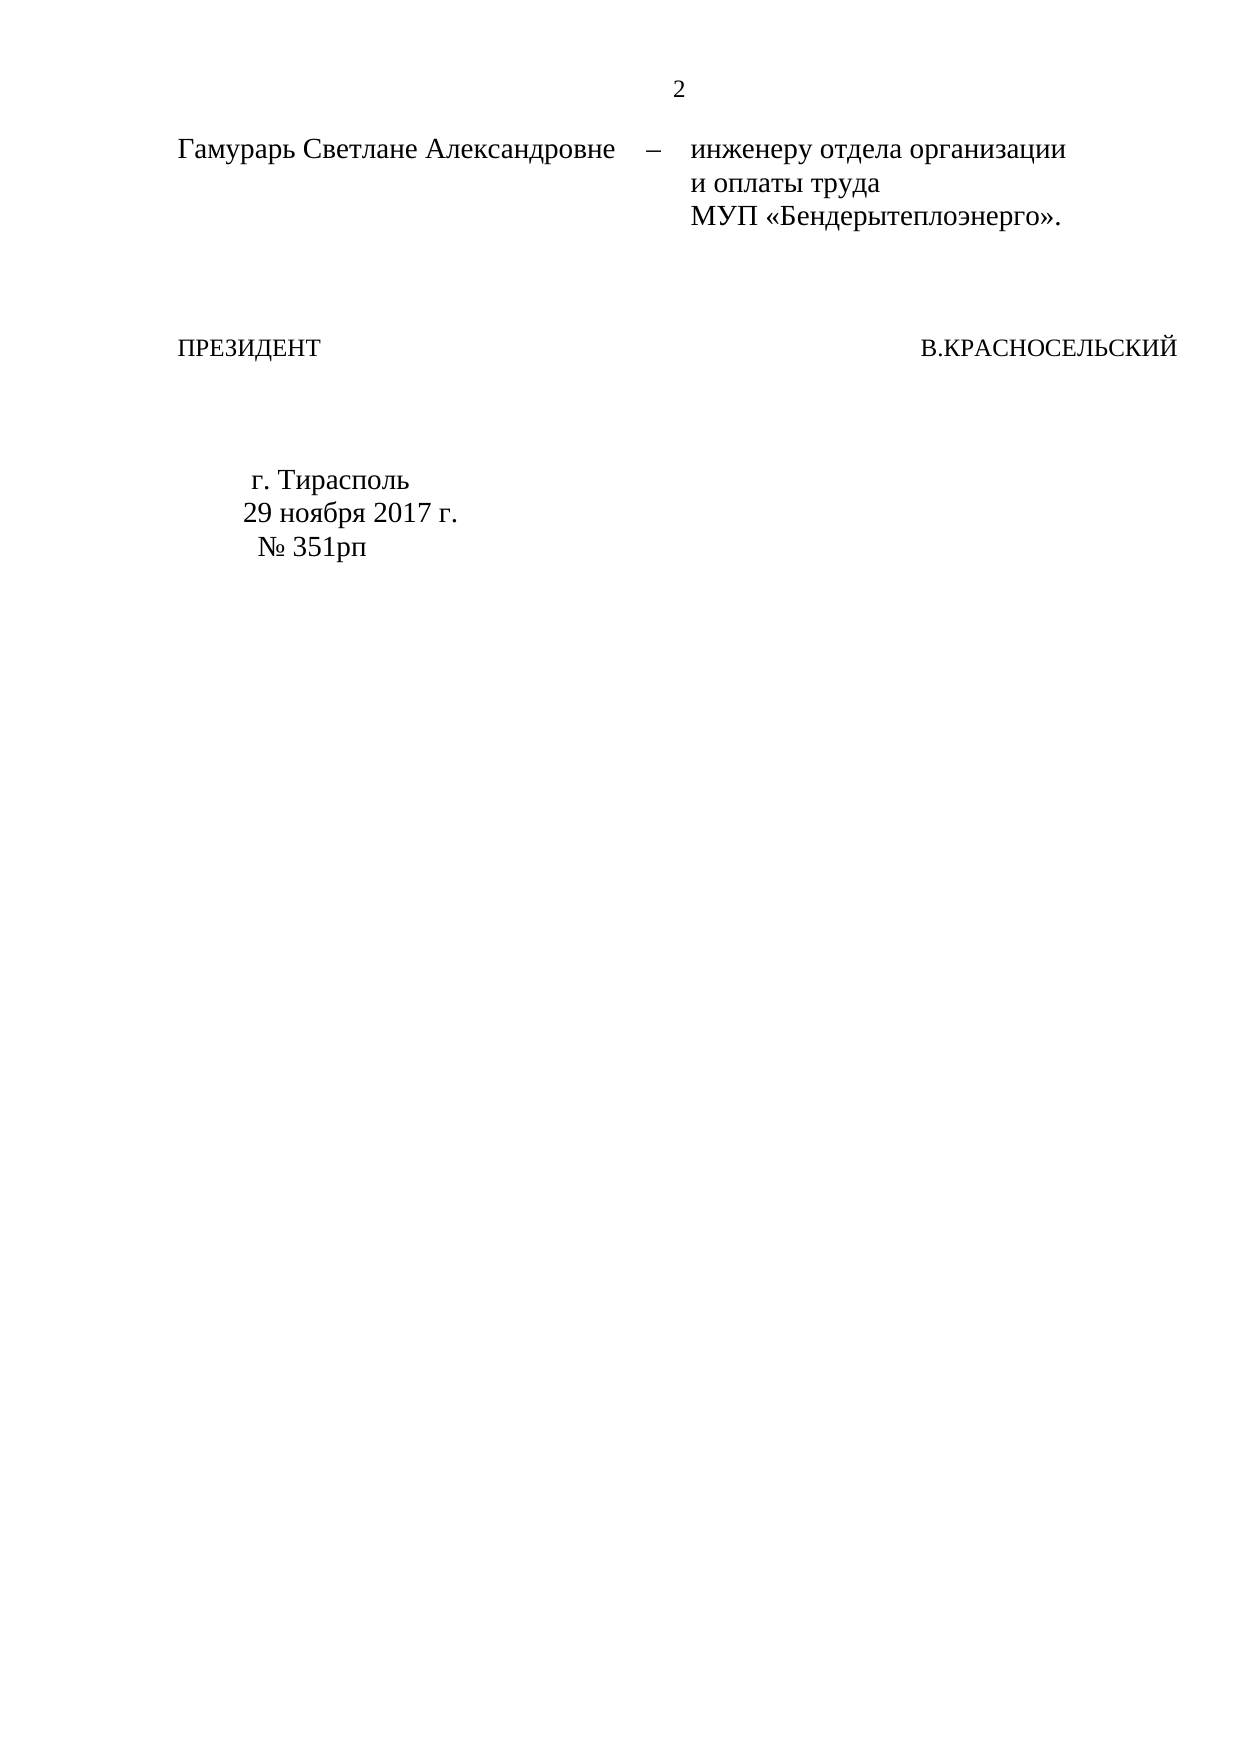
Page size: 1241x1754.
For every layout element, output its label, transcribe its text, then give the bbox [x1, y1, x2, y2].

text ПРЕЗИДЕНТ В.КРАСНОСЕЛЬСКИЙ [177, 333, 1181, 361]
text № 351рп [177, 529, 1181, 563]
table_cell – [635, 131, 679, 232]
text г. Тирасполь [177, 462, 1181, 496]
text 29 ноября 2017 г. [177, 496, 1181, 529]
table_cell инженеру отдела организации и оплаты труда МУП «Бендерытеплоэнерго». [679, 131, 1196, 232]
table_cell Гамурарь Светлане Александровне [166, 131, 635, 232]
